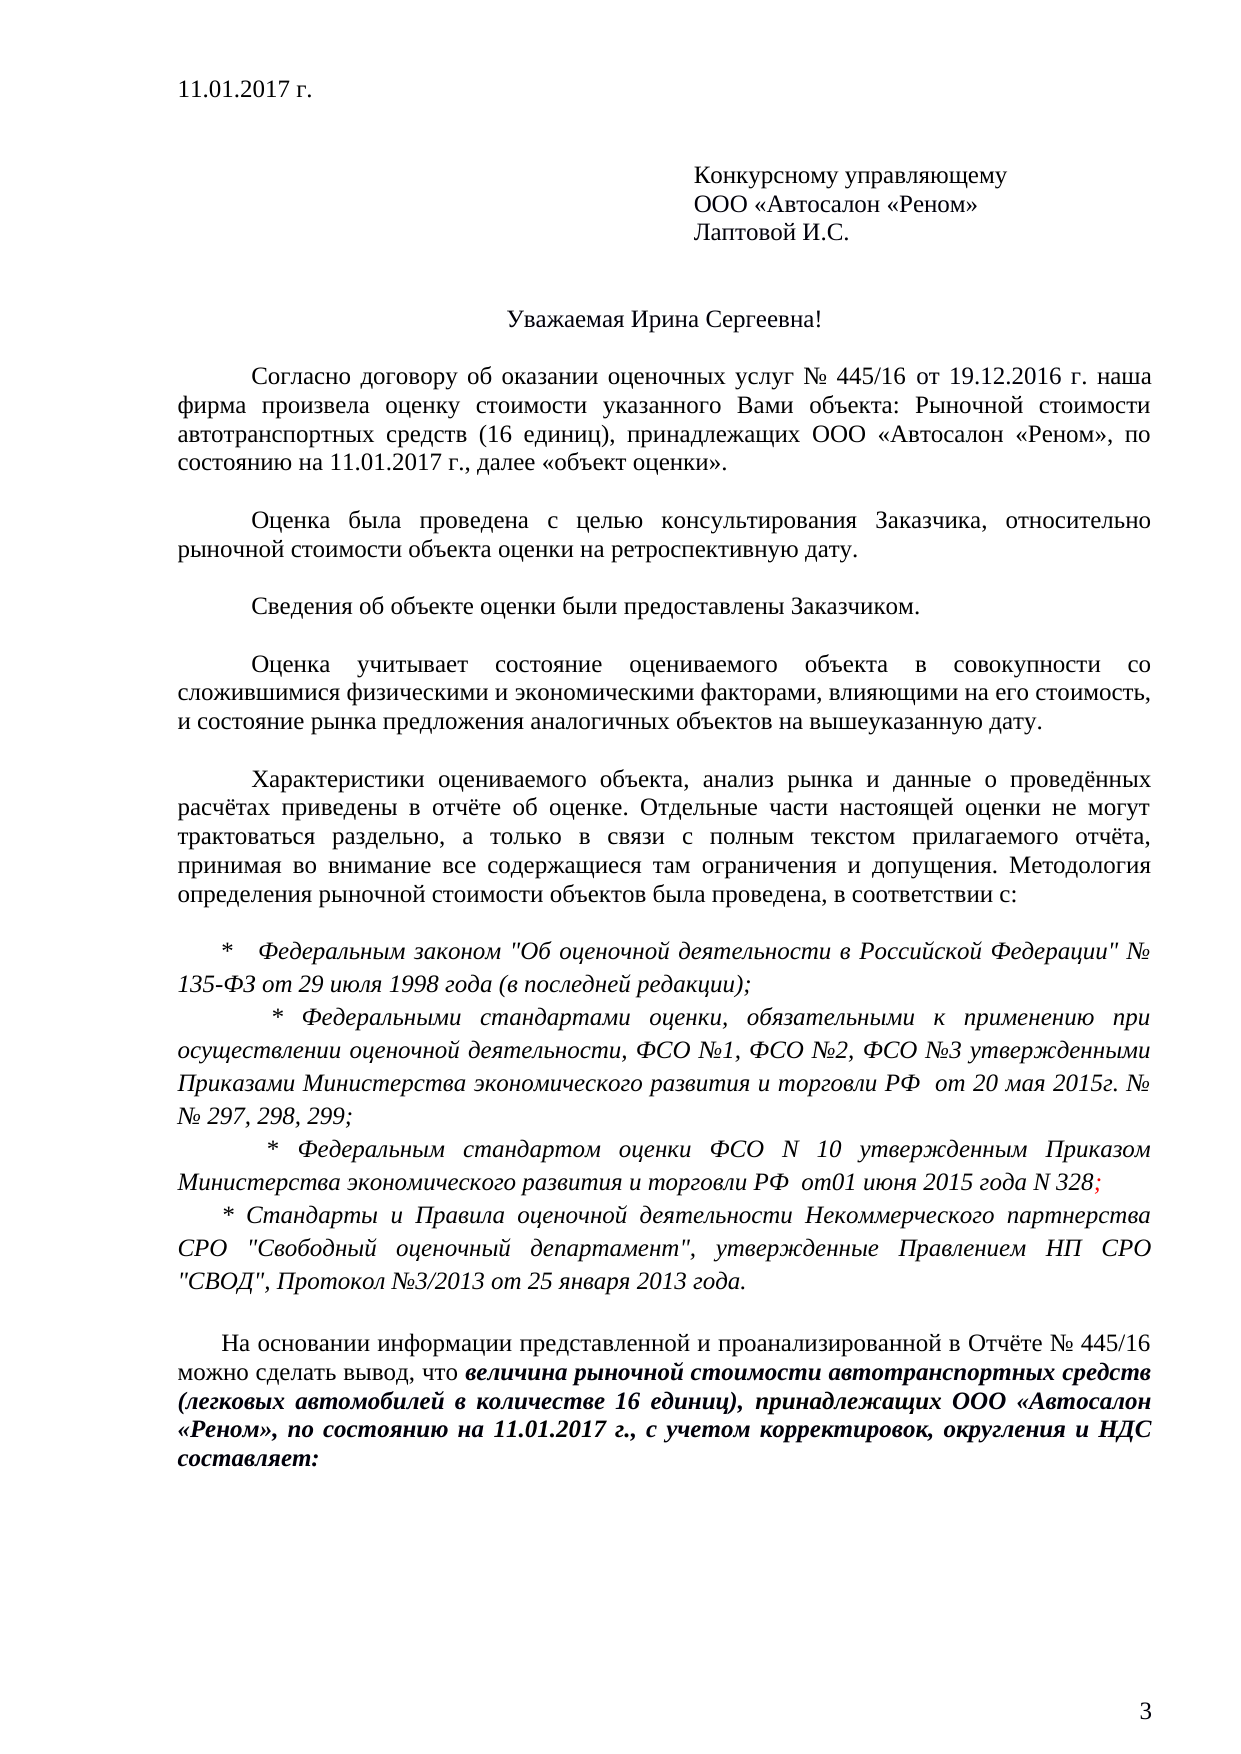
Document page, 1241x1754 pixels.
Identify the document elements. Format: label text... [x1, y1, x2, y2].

text 11.01.2017 г. [177, 74, 1152, 102]
text Лаптовой И.С. [546, 217, 1152, 246]
text Уважаемая Ирина Сергеевна! [177, 304, 1152, 332]
text Конкурсному управляющему [620, 160, 1152, 189]
text На основании информации представленной и проанализированной в Отчёте № 445/16 можно сделать вывод, что величина рыночной стоимости автотранспортных средств (легковых автомобилей в количестве 16 единиц), принадлежащих ООО «Автосалон «Реном», по состоянию на 11.01.2017 г., с учетом корректировок, округления и НДС составляет: [177, 1328, 1152, 1472]
text Оценка учитывает состояние оцениваемого объекта в совокупности со сложившимися физическими и экономическими факторами, влияющими на его стоимость, и состояние рынка предложения аналогичных объектов на вышеуказанную дату. [177, 649, 1152, 735]
text * Федеральным стандартом оценки ФСО N 10 утвержденным Приказом Министерства экономического развития и торговли РФ от01 июня 2015 года N 328; [177, 1134, 1152, 1196]
text ООО «Автосалон «Реном» [398, 189, 1152, 217]
text * Стандарты и Правила оценочной деятельности Некоммерческого партнерства СРО "Свободный оценочный департамент", утвержденные Правлением НП СРО "СВОД", Протокол №3/2013 от 25 января 2013 года. [177, 1200, 1152, 1295]
text Характеристики оцениваемого объекта, анализ рынка и данные о проведённых расчётах приведены в отчёте об оценке. Отдельные части настоящей оценки не могут трактоваться раздельно, а только в связи с полным текстом прилагаемого отчёта, принимая во внимание все содержащиеся там ограничения и допущения. Методология определения рыночной стоимости объектов была проведена, в соответствии с: [177, 764, 1152, 907]
text * Федеральными стандартами оценки, обязательными к применению при осуществлении оценочной деятельности, ФСО №1, ФСО №2, ФСО №3 утвержденными Приказами Министерства экономического развития и торговли РФ от 20 мая 2015г. №№ 297, 298, 299; [177, 1002, 1152, 1130]
text * Федеральным законом "Об оценочной деятельности в Российской Федерации" № 135-ФЗ от 29 июля 1998 года (в последней редакции); [177, 936, 1152, 998]
text Согласно договору об оказании оценочных услуг № 445/16 от 19.12.2016 г. наша фирма произвела оценку стоимости указанного Вами объекта: Рыночной стоимости автотранспортных средств (16 единиц), принадлежащих ООО «Автосалон «Реном», по состоянию на 11.01.2017 г., далее «объект оценки». [177, 361, 1152, 476]
text Сведения об объекте оценки были предоставлены Заказчиком. [177, 591, 1152, 620]
text Оценка была проведена с целью консультирования Заказчика, относительно рыночной стоимости объекта оценки на ретроспективную дату. [177, 505, 1152, 562]
